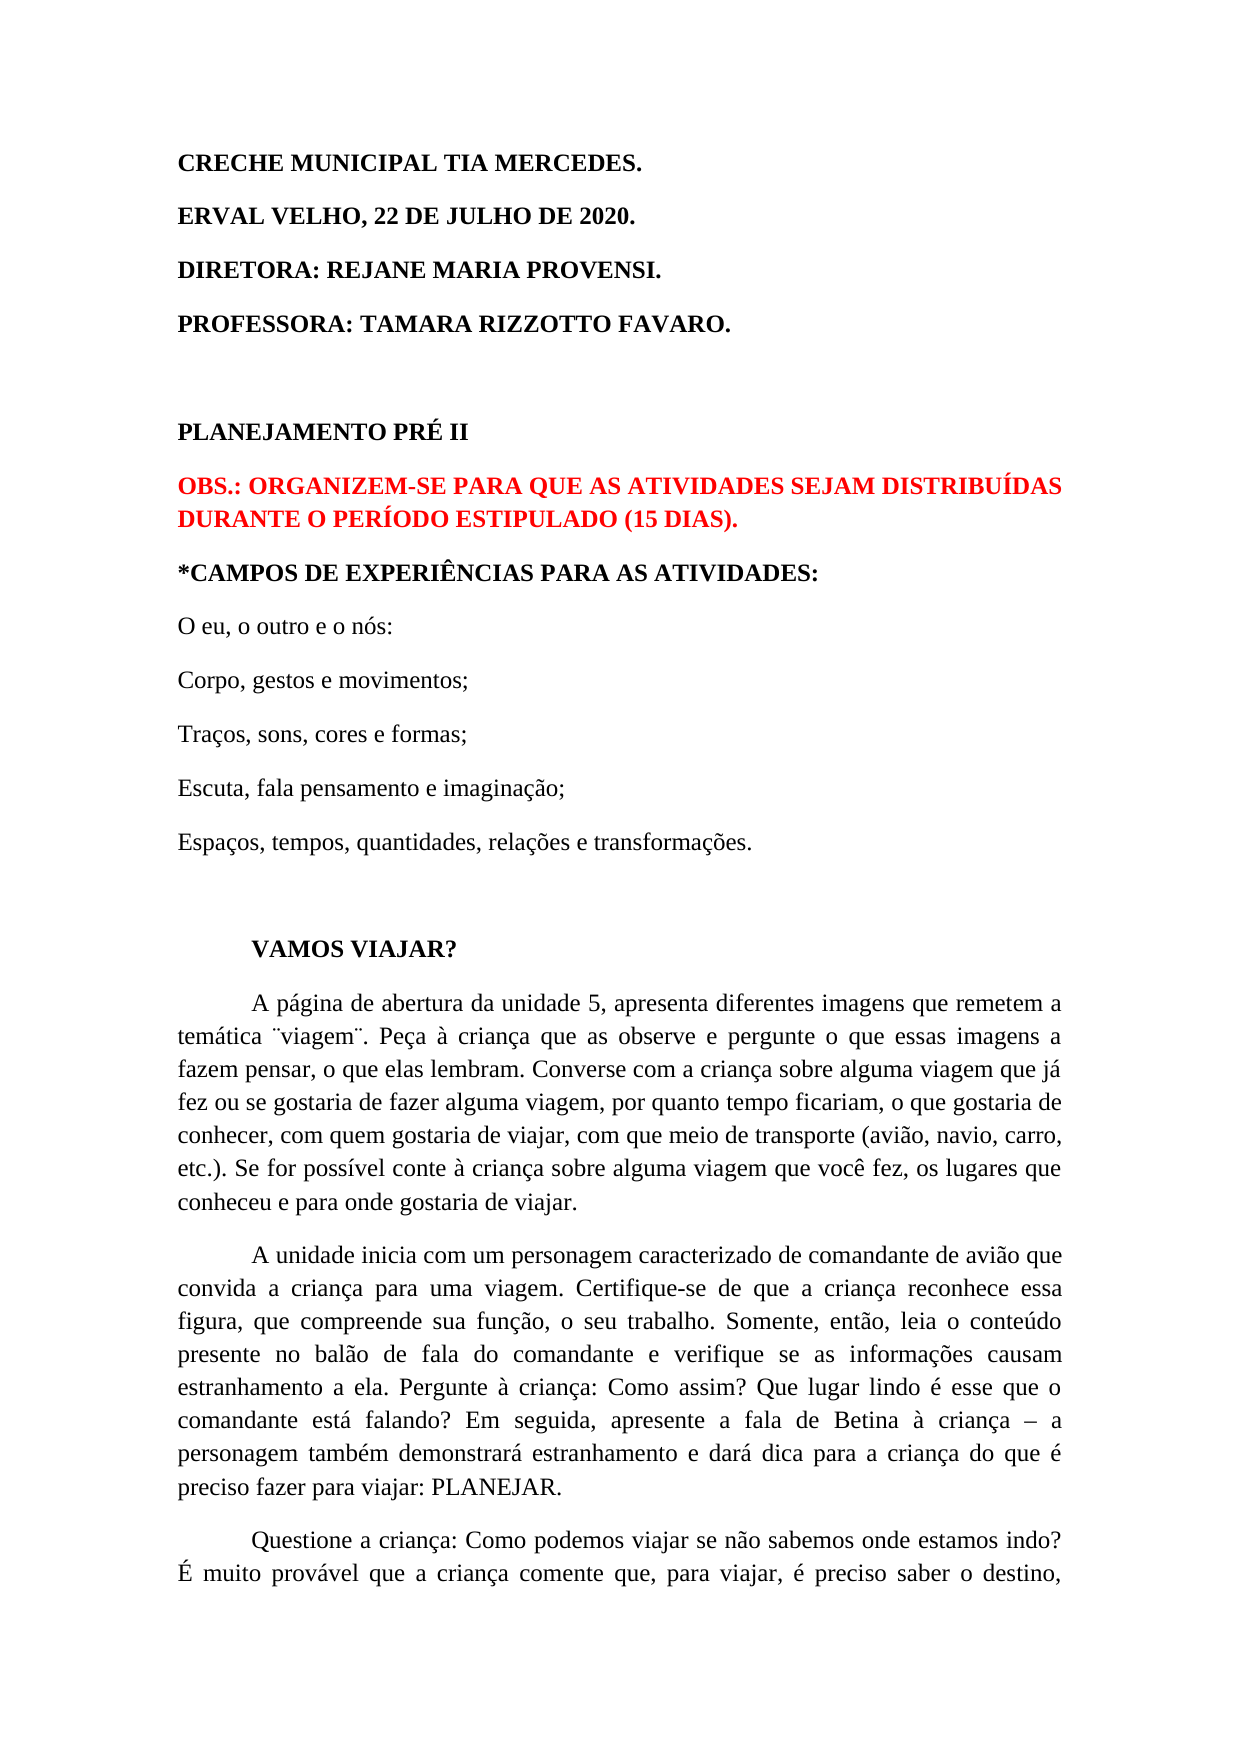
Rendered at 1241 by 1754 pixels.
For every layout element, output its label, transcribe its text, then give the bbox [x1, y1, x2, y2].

text ERVAL VELHO, 22 DE JULHO DE 2020. [177, 201, 1063, 230]
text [177, 1525, 1063, 1587]
text O eu, o outro e o nós: [177, 611, 1063, 640]
text PROFESSORA: TAMARA RIZZOTTO FAVARO. [177, 309, 1063, 338]
text Traços, sons, cores e formas; [177, 719, 1063, 748]
text *CAMPOS DE EXPERIÊNCIAS PARA AS ATIVIDADES: [177, 558, 1063, 586]
text PLANEJAMENTO PRÉ II [177, 417, 1063, 446]
text OBS.: ORGANIZEM-SE PARA QUE AS ATIVIDADES SEJAM DISTRIBUÍDAS DURANTE O PERÍODO ESTIPULADO (15 DIAS). [177, 471, 1063, 532]
text VAMOS VIAJAR? [177, 934, 1063, 963]
text Corpo, gestos e movimentos; [177, 665, 1063, 694]
text A página de abertura da unidade 5, apresenta diferentes imagens que remetem a temática ¨viagem¨. Peça à criança que as observe e pergunte o que essas imagens a fazem pensar, o que elas lembram. Converse com a criança sobre alguma viagem que já fez ou se gostaria de fazer alguma viagem, por quanto tempo ficariam, o que gostaria de conhecer, com quem gostaria de viajar, com que meio de transporte (avião, navio, carro, etc.). Se for possível conte à criança sobre alguma viagem que você fez, os lugares que conheceu e para onde gostaria de viajar. [177, 988, 1063, 1215]
text Escuta, fala pensamento e imaginação; [177, 773, 1063, 802]
text DIRETORA: REJANE MARIA PROVENSI. [177, 255, 1063, 284]
text CRECHE MUNICIPAL TIA MERCEDES. [177, 148, 1063, 176]
text Espaços, tempos, quantidades, relações e transformações. [177, 827, 1063, 856]
text A unidade inicia com um personagem caracterizado de comandante de avião que convida a criança para uma viagem. Certifique-se de que a criança reconhece essa figura, que compreende sua função, o seu trabalho. Somente, então, leia o conteúdo presente no balão de fala do comandante e verifique se as informações causam estranhamento a ela. Pergunte à criança: Como assim? Que lugar lindo é esse que o comandante está falando? Em seguida, apresente a fala de Betina à criança – a personagem também demonstrará estranhamento e dará dica para a criança do que é preciso fazer para viajar: PLANEJAR. [177, 1240, 1063, 1500]
